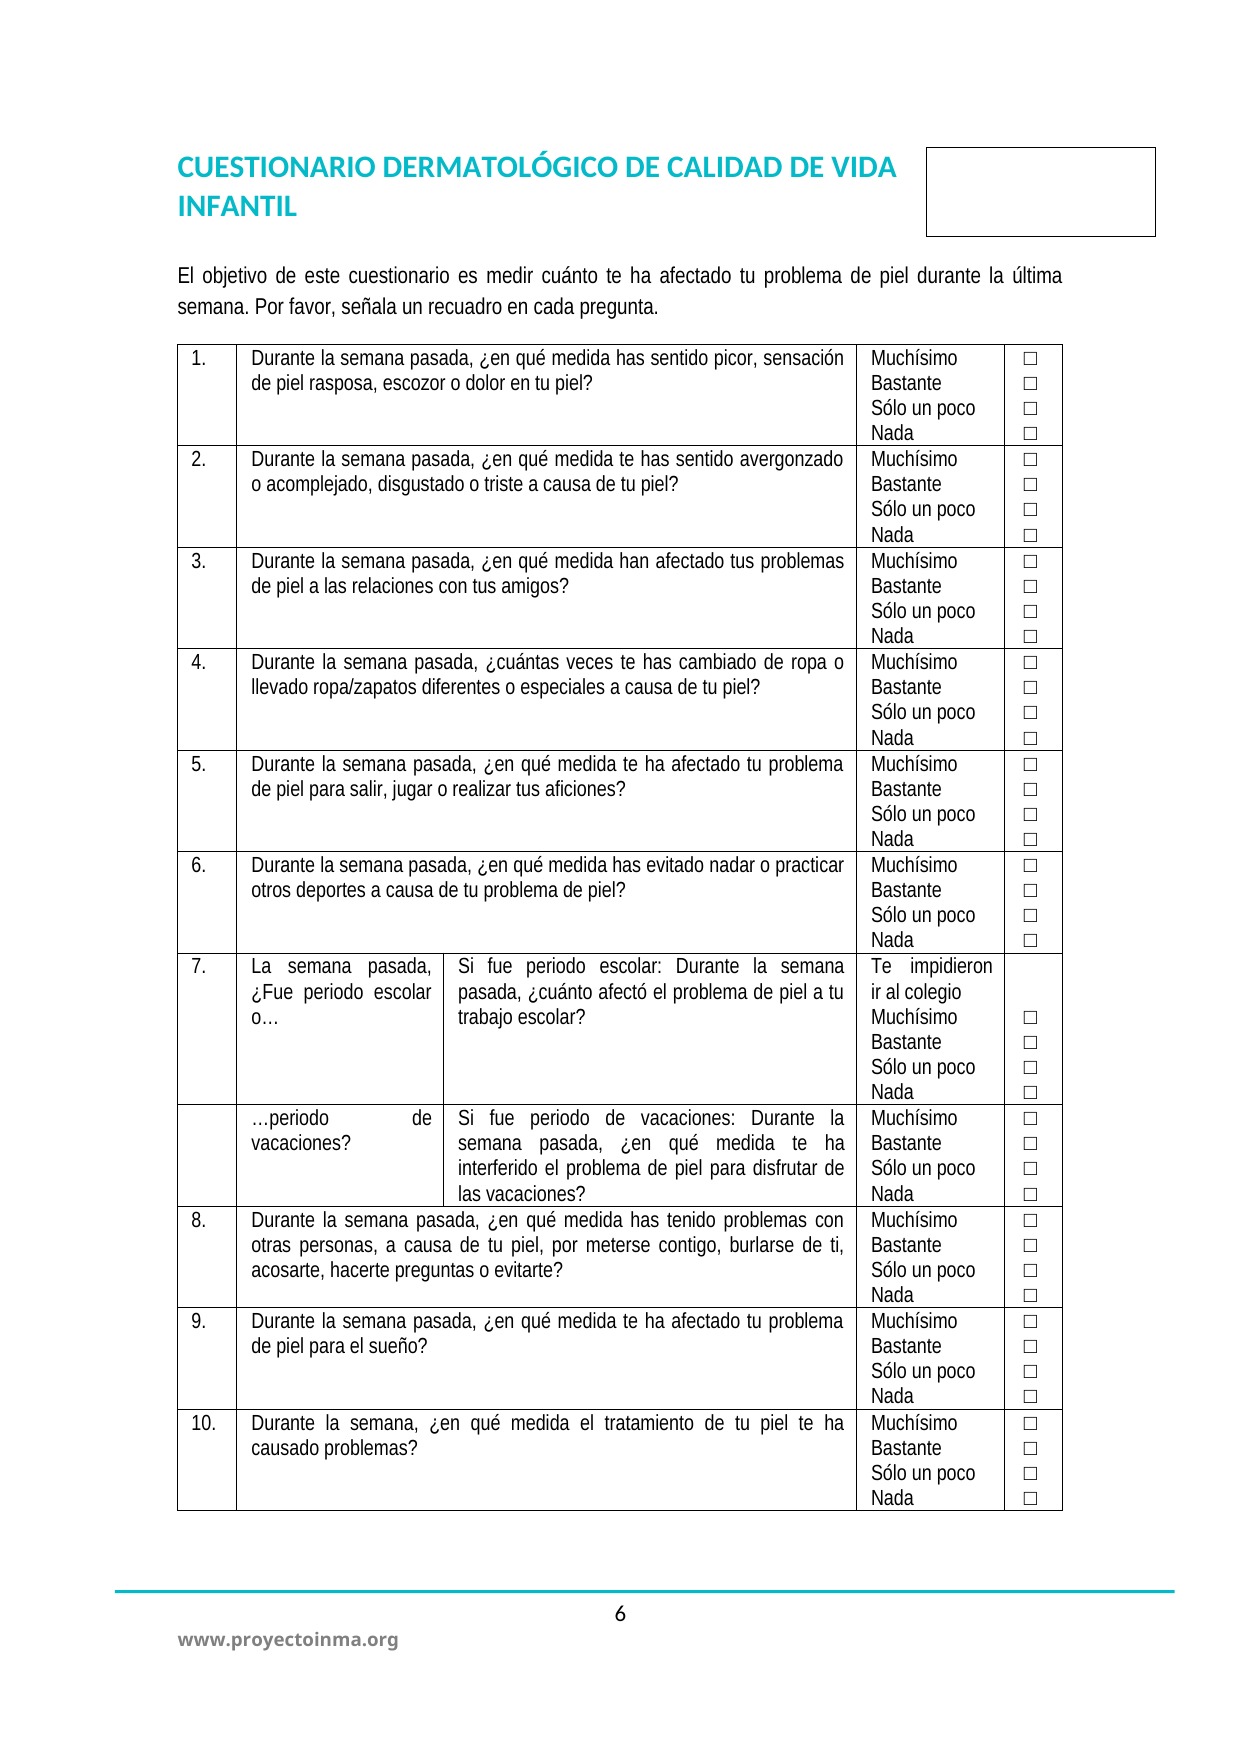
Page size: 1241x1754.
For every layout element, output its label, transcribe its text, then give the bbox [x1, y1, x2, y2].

table_cell □ □ □ □ [1005, 852, 1062, 952]
table_cell Durante la semana pasada, ¿en qué medida has evitado nadar o practicar otros deportes a causa de tu problema de piel? [237, 852, 856, 952]
text El objetivo de este cuestionario es medir cuánto te ha afectado tu problema de piel durante la última semana. Por favor, señala un recuadro en cada pregunta. [177, 262, 1063, 319]
table_cell Muchísimo Bastante Sólo un poco Nada [857, 1207, 1004, 1307]
table_cell Durante la semana, ¿en qué medida el tratamiento de tu piel te ha causado problemas? [237, 1410, 856, 1510]
table_cell Muchísimo Bastante Sólo un poco Nada [857, 446, 1004, 547]
table_cell Durante la semana pasada, ¿en qué medida te ha afectado tu problema de piel para salir, jugar o realizar tus aficiones? [237, 751, 856, 851]
table_cell □ □ □ □ [1005, 649, 1062, 749]
table_cell 2. [178, 446, 236, 547]
table_header Muchísimo Bastante Sólo un poco Nada [857, 345, 1004, 445]
table_cell Si fue periodo escolar: Durante la semana pasada, ¿cuánto afectó el problema de piel a tu trabajo escolar? [444, 954, 856, 1104]
table_cell 5. [178, 751, 236, 851]
table_cell □ □ □ □ [1005, 548, 1062, 648]
table_cell Durante la semana pasada, ¿cuántas veces te has cambiado de ropa o llevado ropa/zapatos diferentes o especiales a causa de tu piel? [237, 649, 856, 749]
table_cell [178, 1105, 236, 1206]
table_cell 8. [178, 1207, 236, 1307]
table_cell 4. [178, 649, 236, 749]
table_cell Muchísimo Bastante Sólo un poco Nada [857, 1308, 1004, 1408]
table_cell Muchísimo Bastante Sólo un poco Nada [857, 649, 1004, 749]
table_header Durante la semana pasada, ¿en qué medida has sentido picor, sensación de piel rasposa, escozor o dolor en tu piel? [237, 345, 856, 445]
table_cell □ □ □ □ [1005, 1308, 1062, 1408]
table_cell Si fue periodo de vacaciones: Durante la semana pasada, ¿en qué medida te ha interferido el problema de piel para disfrutar de las vacaciones? [444, 1105, 856, 1206]
table_cell □ □ □ □ [1005, 446, 1062, 547]
table_cell Muchísimo Bastante Sólo un poco Nada [857, 1105, 1004, 1206]
table_cell Durante la semana pasada, ¿en qué medida te ha afectado tu problema de piel para el sueño? [237, 1308, 856, 1408]
table_cell …periodo de vacaciones? [237, 1105, 443, 1206]
table_cell Muchísimo Bastante Sólo un poco Nada [857, 548, 1004, 648]
table_cell 7. [178, 954, 236, 1104]
table_cell □ □ □ □ [1005, 954, 1062, 1104]
table_cell Muchísimo Bastante Sólo un poco Nada [857, 852, 1004, 952]
table_cell 10. [178, 1410, 236, 1510]
table_cell Te impidieron ir al colegio Muchísimo Bastante Sólo un poco Nada [857, 954, 1004, 1104]
table_cell Muchísimo Bastante Sólo un poco Nada [857, 751, 1004, 851]
table_cell □ □ □ □ [1005, 1207, 1062, 1307]
table_cell 9. [178, 1308, 236, 1408]
table_cell Durante la semana pasada, ¿en qué medida han afectado tus problemas de piel a las relaciones con tus amigos? [237, 548, 856, 648]
table_cell Durante la semana pasada, ¿en qué medida te has sentido avergonzado o acomplejado, disgustado o triste a causa de tu piel? [237, 446, 856, 547]
table_cell 6. [178, 852, 236, 952]
table_cell 3. [178, 548, 236, 648]
table_header □ □ □ □ [1005, 345, 1062, 445]
table_cell Durante la semana pasada, ¿en qué medida has tenido problemas con otras personas, a causa de tu piel, por meterse contigo, burlarse de ti, acosarte, hacerte preguntas o evitarte? [237, 1207, 856, 1307]
table_cell □ □ □ □ [1005, 751, 1062, 851]
table_cell □ □ □ □ [1005, 1105, 1062, 1206]
table_cell La semana pasada, ¿Fue periodo escolar o… [237, 954, 443, 1104]
table_cell □ □ □ □ [1005, 1410, 1062, 1510]
text CUESTIONARIO DERMATOLÓGICO DE CALIDAD DE VIDA INFANTIL [177, 148, 926, 224]
table_cell Muchísimo Bastante Sólo un poco Nada [857, 1410, 1004, 1510]
table_header 1. [178, 345, 236, 445]
